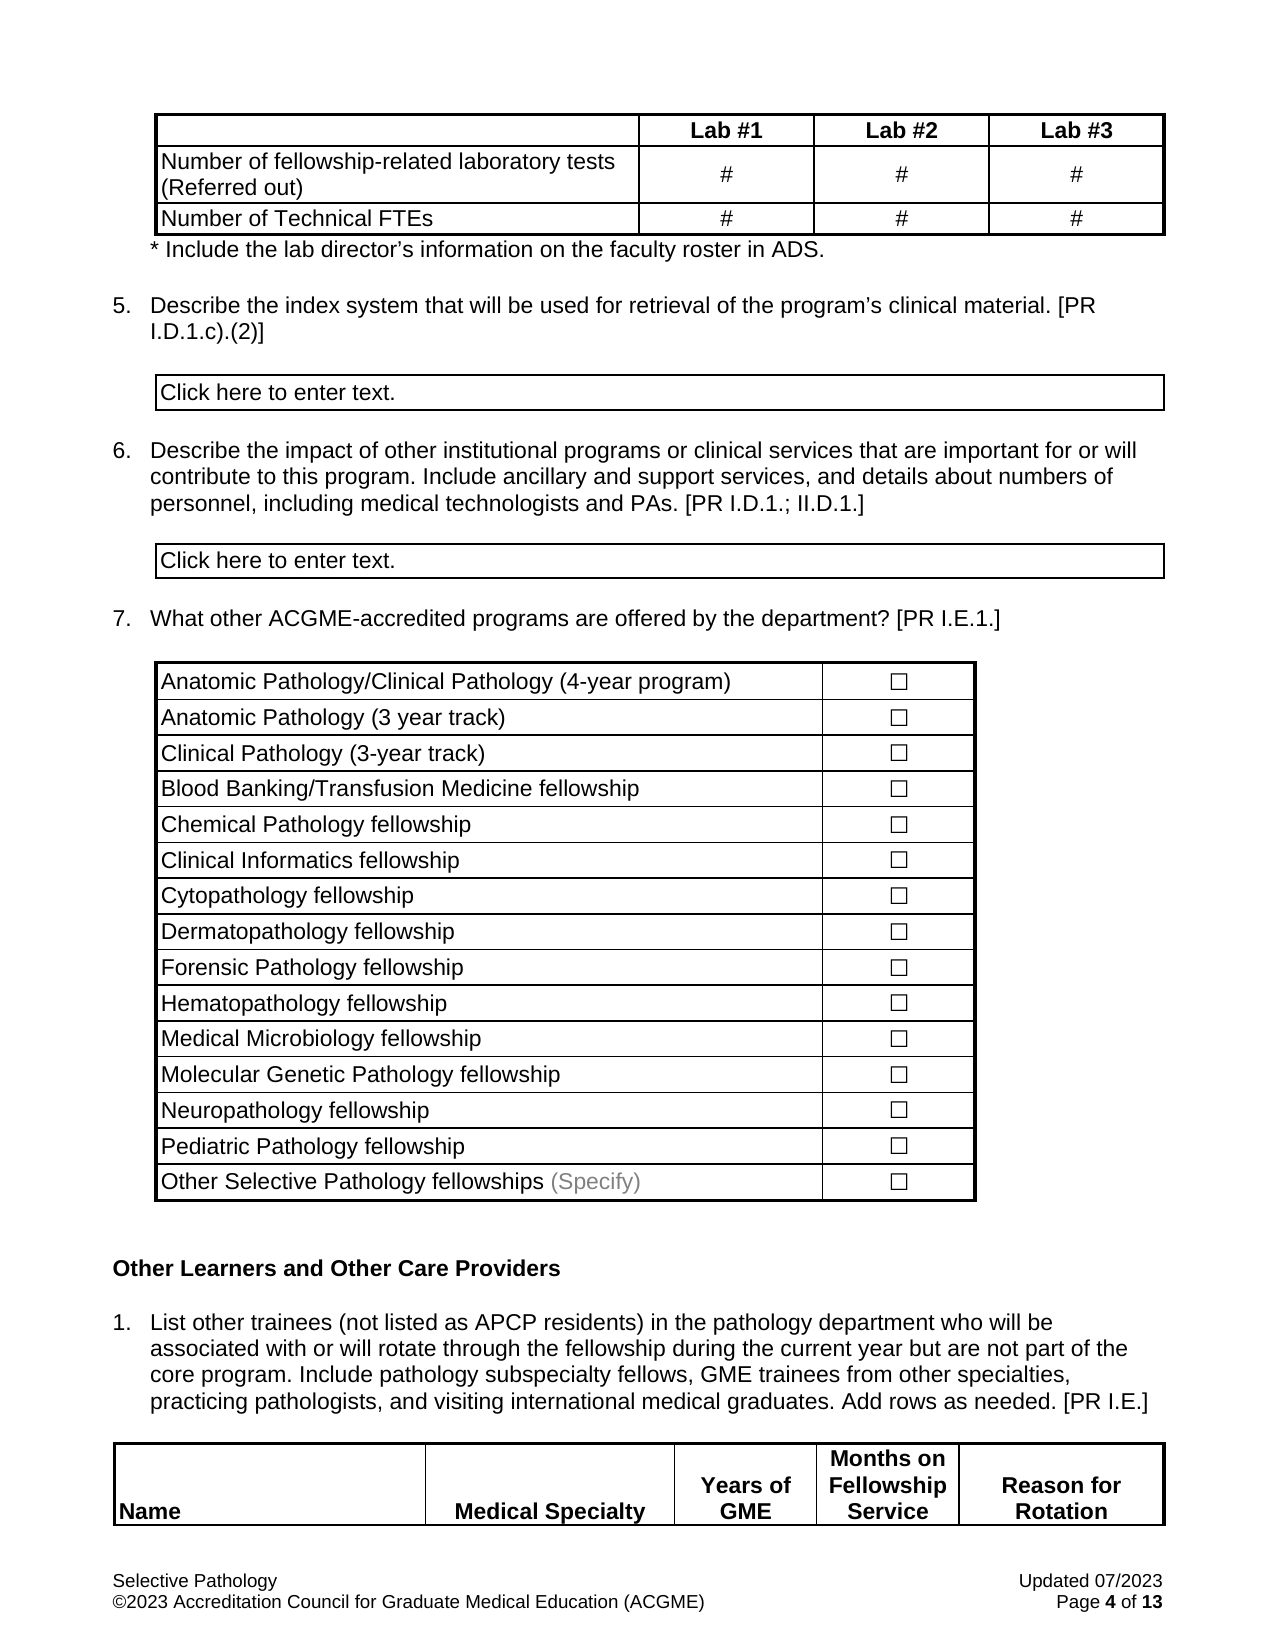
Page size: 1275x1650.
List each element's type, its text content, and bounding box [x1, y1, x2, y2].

table_header Months on Fellowship Service [817, 1445, 958, 1524]
table_header Reason for Rotation [960, 1445, 1162, 1524]
text * Include the lab director’s information on the faculty roster in ADS. [150, 236, 1162, 262]
table_cell Neuropathology fellowship [158, 1093, 822, 1127]
table_cell Pediatric Pathology fellowship [158, 1129, 822, 1163]
table_cell Other Selective Pathology fellowships [158, 1165, 822, 1199]
table_cell Clinical Pathology (3-year track) [158, 736, 822, 770]
table_header Years of GME [675, 1445, 816, 1524]
table_cell Cytopathology fellowship [158, 879, 822, 913]
table_header Lab #1 [640, 116, 813, 145]
table_cell Anatomic Pathology (3 year track) [158, 700, 822, 734]
table_header [158, 116, 638, 145]
table_header Name [116, 1445, 425, 1524]
list Describe the impact of other institutional programs or clinical services that are important for or will contribute to this program. Include ancillary and support services, and details about numbers of personnel, including medical technologists and PAs. [PR I.D.1.; II.D.1.] [112, 437, 1162, 516]
table_cell Forensic Pathology fellowship [158, 950, 822, 984]
table_header Lab #3 [990, 116, 1162, 145]
table_cell Chemical Pathology fellowship [158, 807, 822, 841]
list Describe the index system that will be used for retrieval of the program’s clinical material. [PR I.D.1.c).(2)] [112, 292, 1162, 344]
table_cell Number of fellowship-related laboratory tests (Referred out) [158, 147, 638, 202]
list What other ACGME-accredited programs are offered by the department? [PR I.E.1.] [112, 605, 1162, 632]
table_cell Clinical Informatics fellowship [158, 843, 822, 877]
table_cell Hematopathology fellowship [158, 986, 822, 1020]
table_header Anatomic Pathology/Clinical Pathology (4-year program) [158, 664, 822, 698]
table_header Lab #2 [815, 116, 988, 145]
table_header Medical Specialty [426, 1445, 674, 1524]
text Other Learners and Other Care Providers [112, 1254, 1162, 1281]
table_cell Blood Banking/Transfusion Medicine fellowship [158, 772, 822, 806]
table_cell Number of Technical FTEs [158, 204, 638, 233]
list List other trainees (not listed as APCP residents) in the pathology department who will be associated with or will rotate through the fellowship during the current year but are not part of the core program. Include pathology subspecialty fellows, GME trainees from other specialties, practicing pathologists, and visiting international medical graduates. Add rows as needed. [PR I.E.] [113, 1309, 1163, 1414]
table_cell Molecular Genetic Pathology fellowship [158, 1057, 822, 1091]
table_cell Medical Microbiology fellowship [158, 1022, 822, 1056]
table_cell Dermatopathology fellowship [158, 915, 822, 948]
